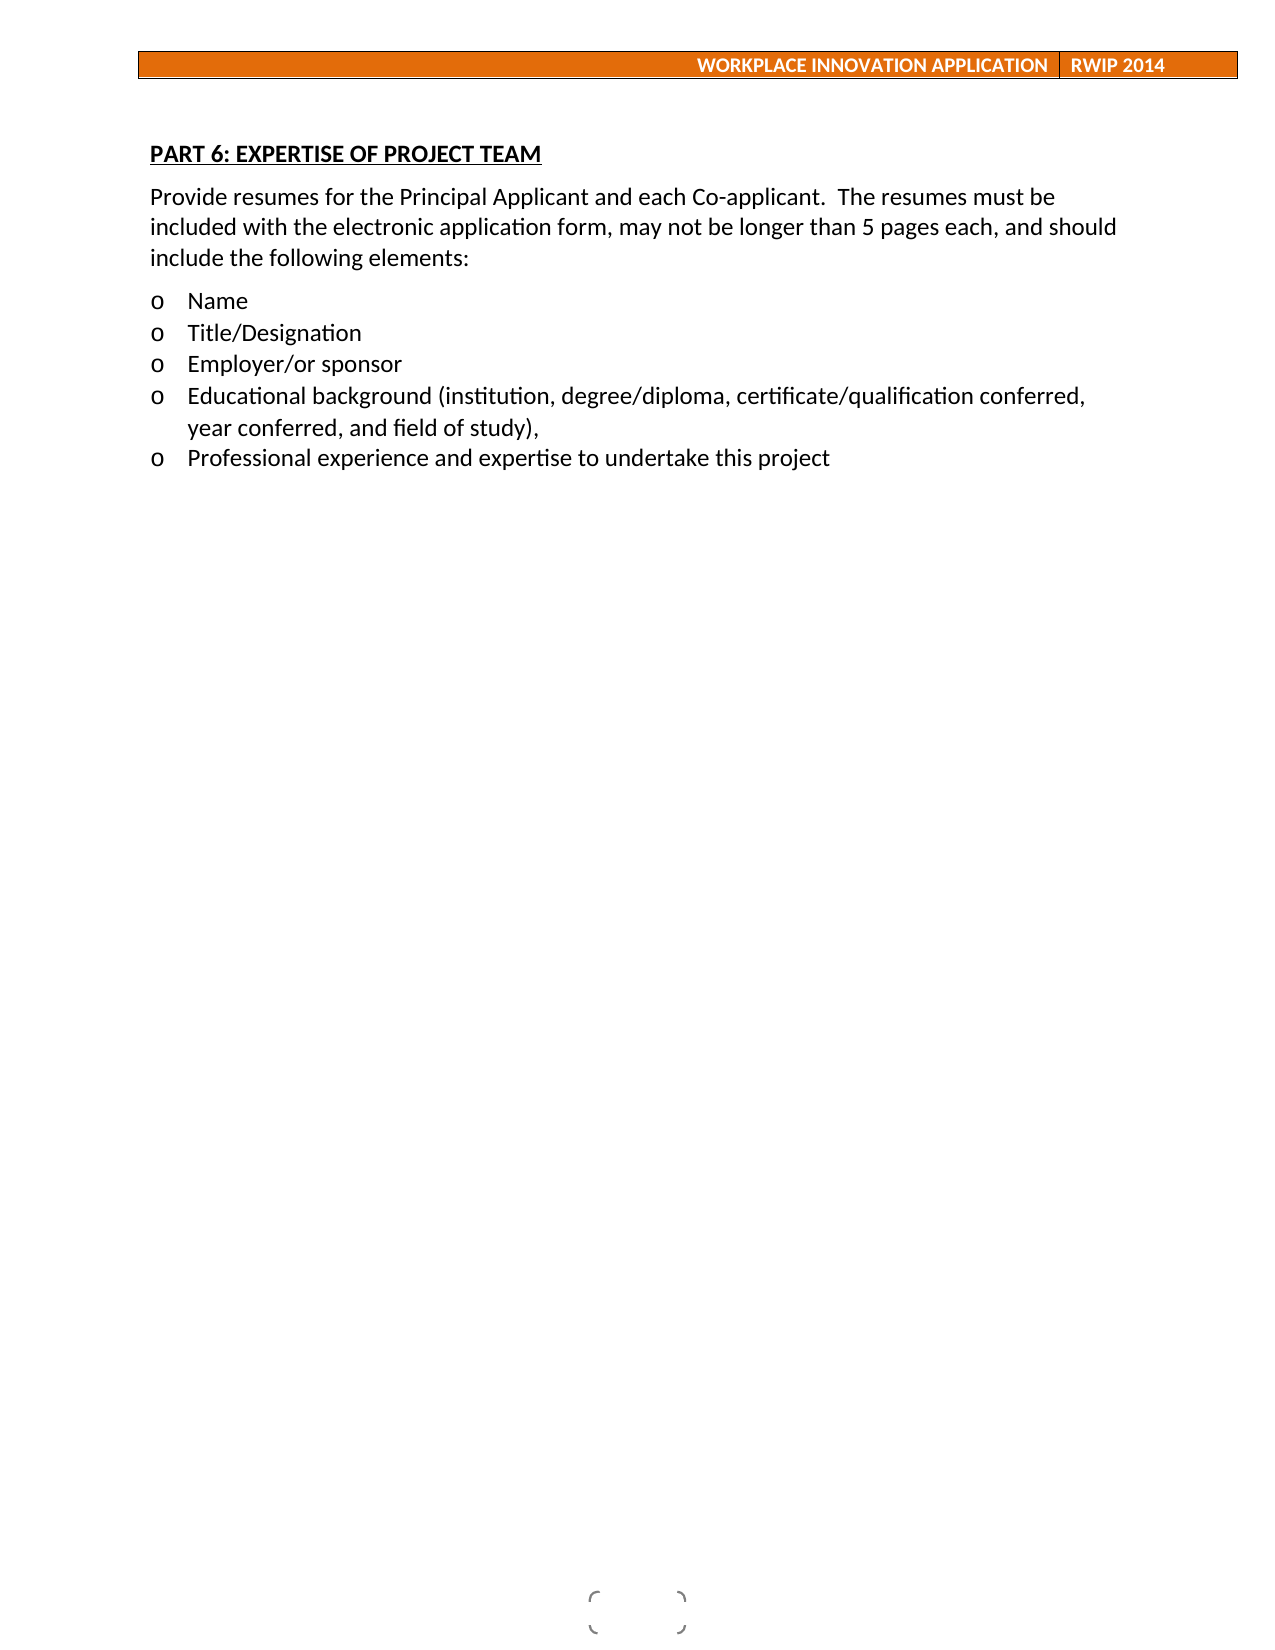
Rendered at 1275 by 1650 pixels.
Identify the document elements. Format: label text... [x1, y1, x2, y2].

list Title/Designation [150, 317, 1125, 348]
list Name [150, 285, 1125, 317]
list Professional experience and expertise to undertake this project [150, 442, 1125, 474]
list Employer/or sponsor [150, 348, 1125, 380]
text Provide resumes for the Principal Applicant and each Co-applicant. The resumes must be included with the electronic application form, may not be longer than 5 pages each, and should include the following elements: [150, 181, 1125, 272]
text PART 6: EXPERTISE OF PROJECT TEAM [150, 138, 1125, 168]
list Educational background (institution, degree/diploma, certificate/qualification conferred, year conferred, and field of study), [150, 380, 1125, 442]
